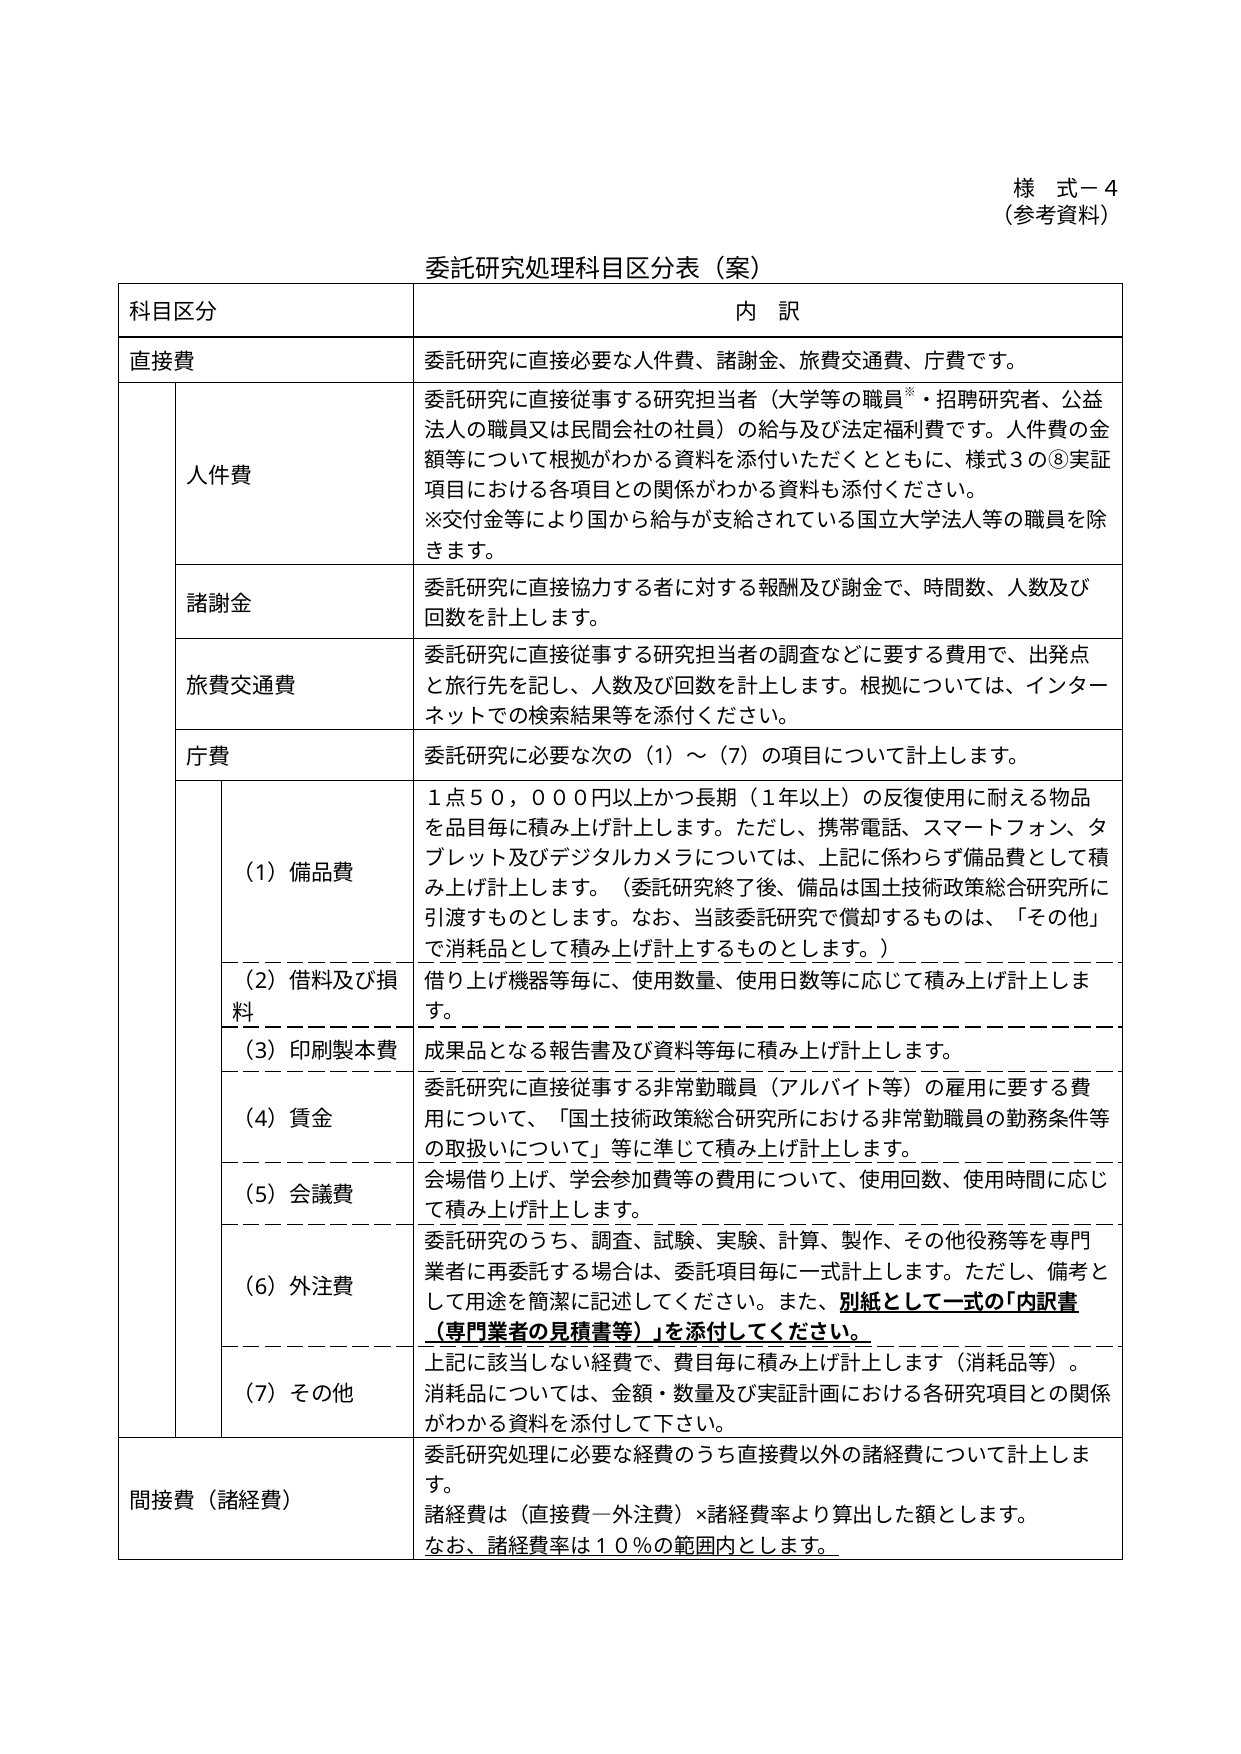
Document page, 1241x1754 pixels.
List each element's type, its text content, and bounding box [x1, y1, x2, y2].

table_cell 委託研究に直接従事する研究担当者の調査などに要する費用で、出発点と旅行先を記し、人数及び回数を計上します。根拠については、インターネットでの検索結果等を添付ください。 [414, 639, 1122, 729]
table_cell 庁費 [176, 730, 413, 780]
table_cell １点５０，０００円以上かつ長期（１年以上）の反復使用に耐える物品を品目毎に積み上げ計上します。ただし、携帯電話、スマートフォン、タブレット及びデジタルカメラについては、上記に係わらず備品費として積み上げ計上します。（委託研究終了後、備品は国土技術政策総合研究所に引渡すものとします。なお、当該委託研究で償却するものは、「その他」で消耗品として積み上げ計上するものとします。） [414, 781, 1122, 962]
table_cell 成果品となる報告書及び資料等毎に積み上げ計上します。 [414, 1026, 1122, 1071]
table_cell （4）賃金 [222, 1071, 413, 1162]
table_header 科目区分 [119, 284, 413, 336]
table_cell （3）印刷製本費 [222, 1026, 413, 1071]
table_header 内 訳 [414, 284, 1122, 336]
text （参考資料） [118, 202, 1122, 229]
table_cell （2）借料及び損料 [222, 962, 413, 1026]
table_cell 委託研究のうち、調査、試験、実験、計算、製作、その他役務等を専門業者に再委託する場合は、委託項目毎に一式計上します。ただし、備考として用途を簡潔に記述してください。また、別紙として一式の｢内訳書（専門業者の見積書等）｣を添付してください。 [414, 1224, 1122, 1346]
table_cell 直接費 [119, 338, 413, 382]
table_cell 人件費 [176, 383, 413, 564]
table_cell 会場借り上げ、学会参加費等の費用について、使用回数、使用時間に応じて積み上げ計上します。 [414, 1162, 1122, 1224]
table_cell 委託研究に直接従事する研究担当者（大学等の職員※・招聘研究者、公益法人の職員又は民間会社の社員）の給与及び法定福利費です。人件費の金額等について根拠がわかる資料を添付いただくとともに、様式３の⑧実証項目における各項目との関係がわかる資料も添付ください。 ※交付金等により国から給与が支給されている国立大学法人等の職員を除きます。 [414, 383, 1122, 564]
table_cell （5）会議費 [222, 1162, 413, 1224]
table_cell 旅費交通費 [176, 639, 413, 729]
table_cell 上記に該当しない経費で、費目毎に積み上げ計上します（消耗品等）。消耗品については、金額・数量及び実証計画における各研究項目との関係がわかる資料を添付して下さい。 [414, 1346, 1122, 1437]
table_cell 委託研究に直接従事する非常勤職員（アルバイト等）の雇用に要する費用について、「国土技術政策総合研究所における非常勤職員の勤務条件等の取扱いについて」等に準じて積み上げ計上します。 [414, 1071, 1122, 1162]
table_cell 間接費（諸経費） [119, 1438, 413, 1559]
table_cell [119, 383, 175, 1437]
table_cell （7）その他 [222, 1346, 413, 1437]
table_cell 借り上げ機器等毎に、使用数量、使用日数等に応じて積み上げ計上します。 [414, 962, 1122, 1026]
text 委託研究処理科目区分表（案） [118, 256, 1056, 283]
table_cell 委託研究に必要な次の（1）～（7）の項目について計上します。 [414, 730, 1122, 780]
table_cell 委託研究処理に必要な経費のうち直接費以外の諸経費について計上します。 諸経費は（直接費―外注費）×諸経費率より算出した額とします。 なお、諸経費率は1０％の範囲内とします。 [414, 1438, 1122, 1559]
table_cell 諸謝金 [176, 565, 413, 638]
table_cell 委託研究に直接協力する者に対する報酬及び謝金で、時間数、人数及び回数を計上します。 [414, 565, 1122, 638]
table_cell （6）外注費 [222, 1224, 413, 1346]
table_cell 委託研究に直接必要な人件費、諸謝金、旅費交通費、庁費です。 [414, 338, 1122, 382]
table_cell （1）備品費 [222, 781, 413, 962]
text 様 式－４ [118, 175, 1122, 202]
table_cell [176, 781, 221, 1437]
